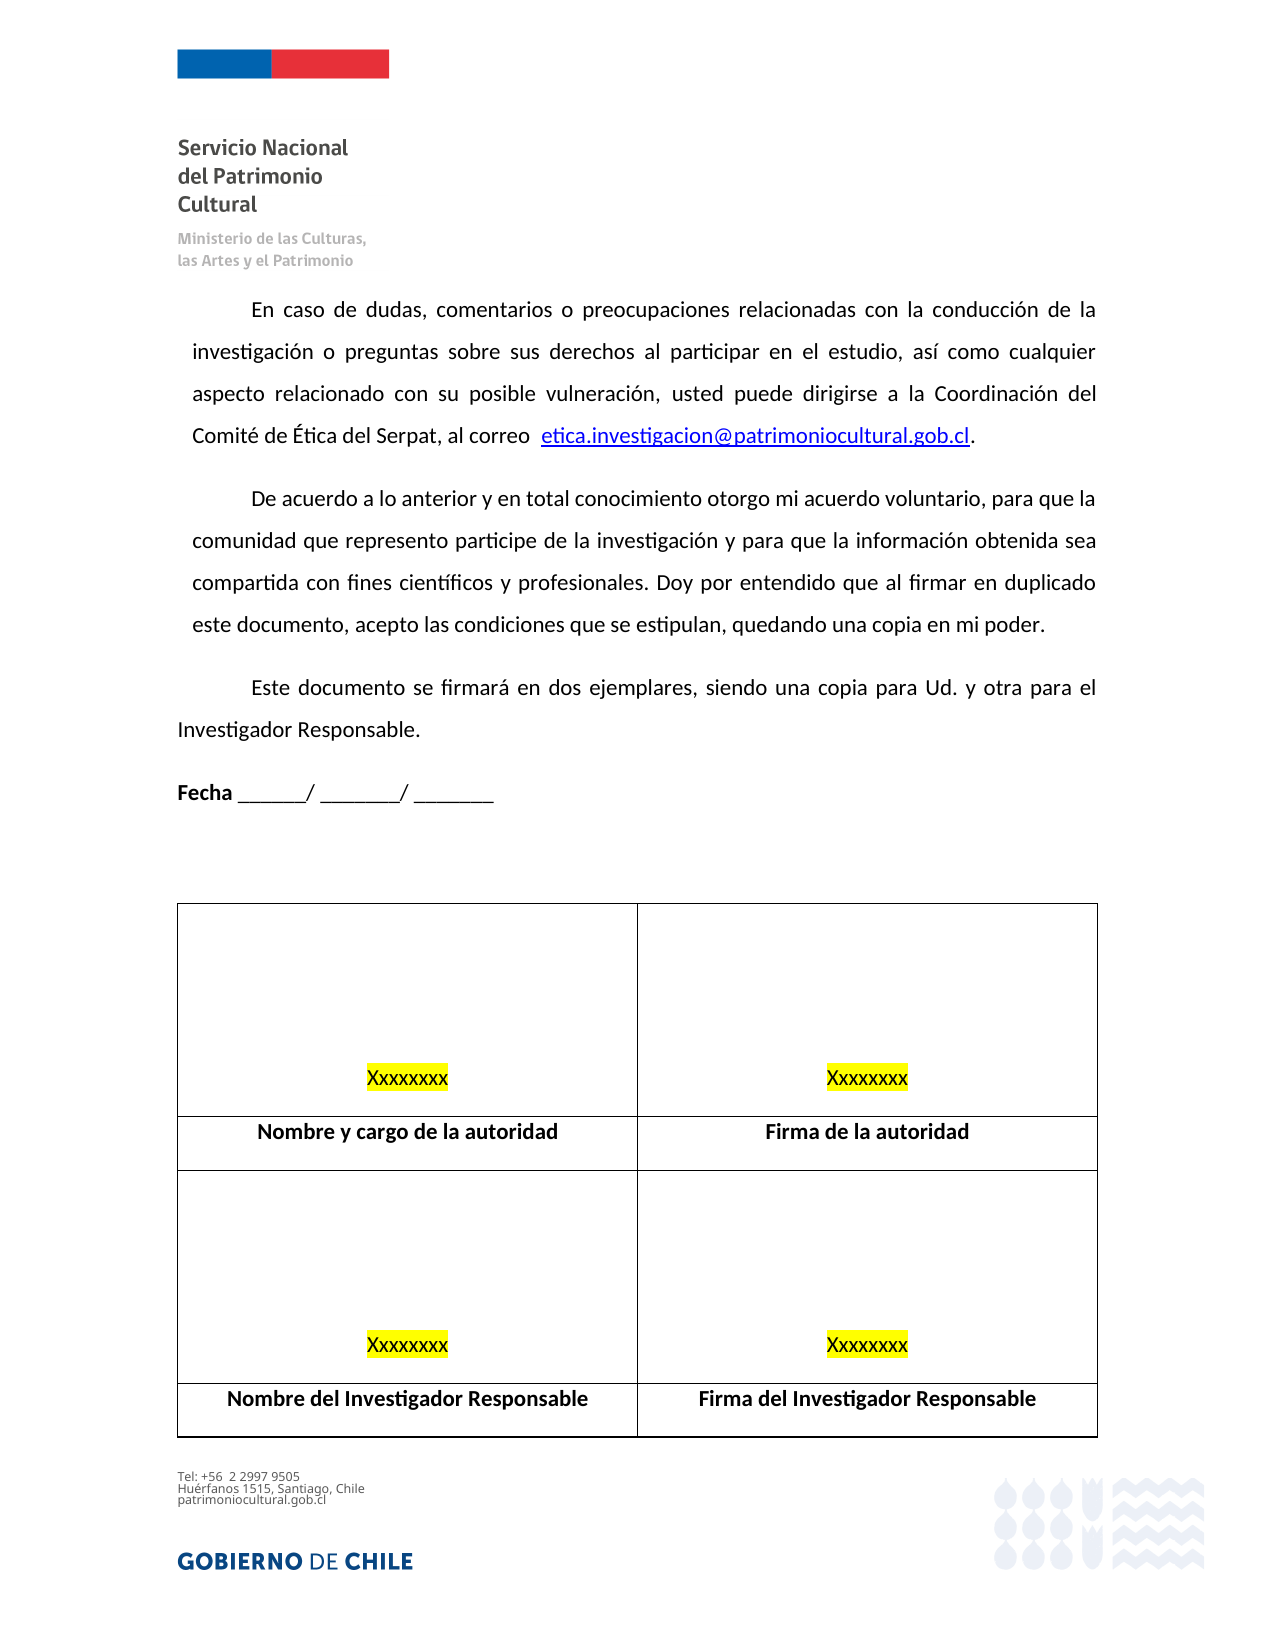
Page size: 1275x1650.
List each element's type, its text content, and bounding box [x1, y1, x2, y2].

text Este documento se firmará en dos ejemplares, siendo una copia para Ud. y otra para el Investigador Responsable. [177, 673, 1098, 743]
text En caso de dudas, comentarios o preocupaciones relacionadas con la conducción de la investigación o preguntas sobre sus derechos al participar en el estudio, así como cualquier aspecto relacionado con su posible vulneración, usted puede dirigirse a la Coordinación del Comité de Ética del Serpat, al correo etica.investigacion@patrimoniocultural.gob.cl. [192, 295, 1098, 449]
table_header Xxxxxxxx [638, 904, 1097, 1116]
text Fecha ______/ _______/ _______ [177, 778, 1098, 806]
table_cell Xxxxxxxx [178, 1171, 637, 1383]
table_cell Nombre y cargo de la autoridad [178, 1117, 637, 1170]
text De acuerdo a lo anterior y en total conocimiento otorgo mi acuerdo voluntario, para que la comunidad que represento participe de la investigación y para que la información obtenida sea compartida con fines científicos y profesionales. Doy por entendido que al firmar en duplicado este documento, acepto las condiciones que se estipulan, quedando una copia en mi poder. [192, 484, 1098, 638]
table_cell Firma de la autoridad [638, 1117, 1097, 1170]
picture [177, 44, 390, 271]
table_cell Nombre del Investigador Responsable [178, 1384, 637, 1436]
picture [177, 1478, 1205, 1650]
table_cell Xxxxxxxx [638, 1171, 1097, 1383]
table_header Xxxxxxxx [178, 904, 637, 1116]
table_cell Firma del Investigador Responsable [638, 1384, 1097, 1436]
